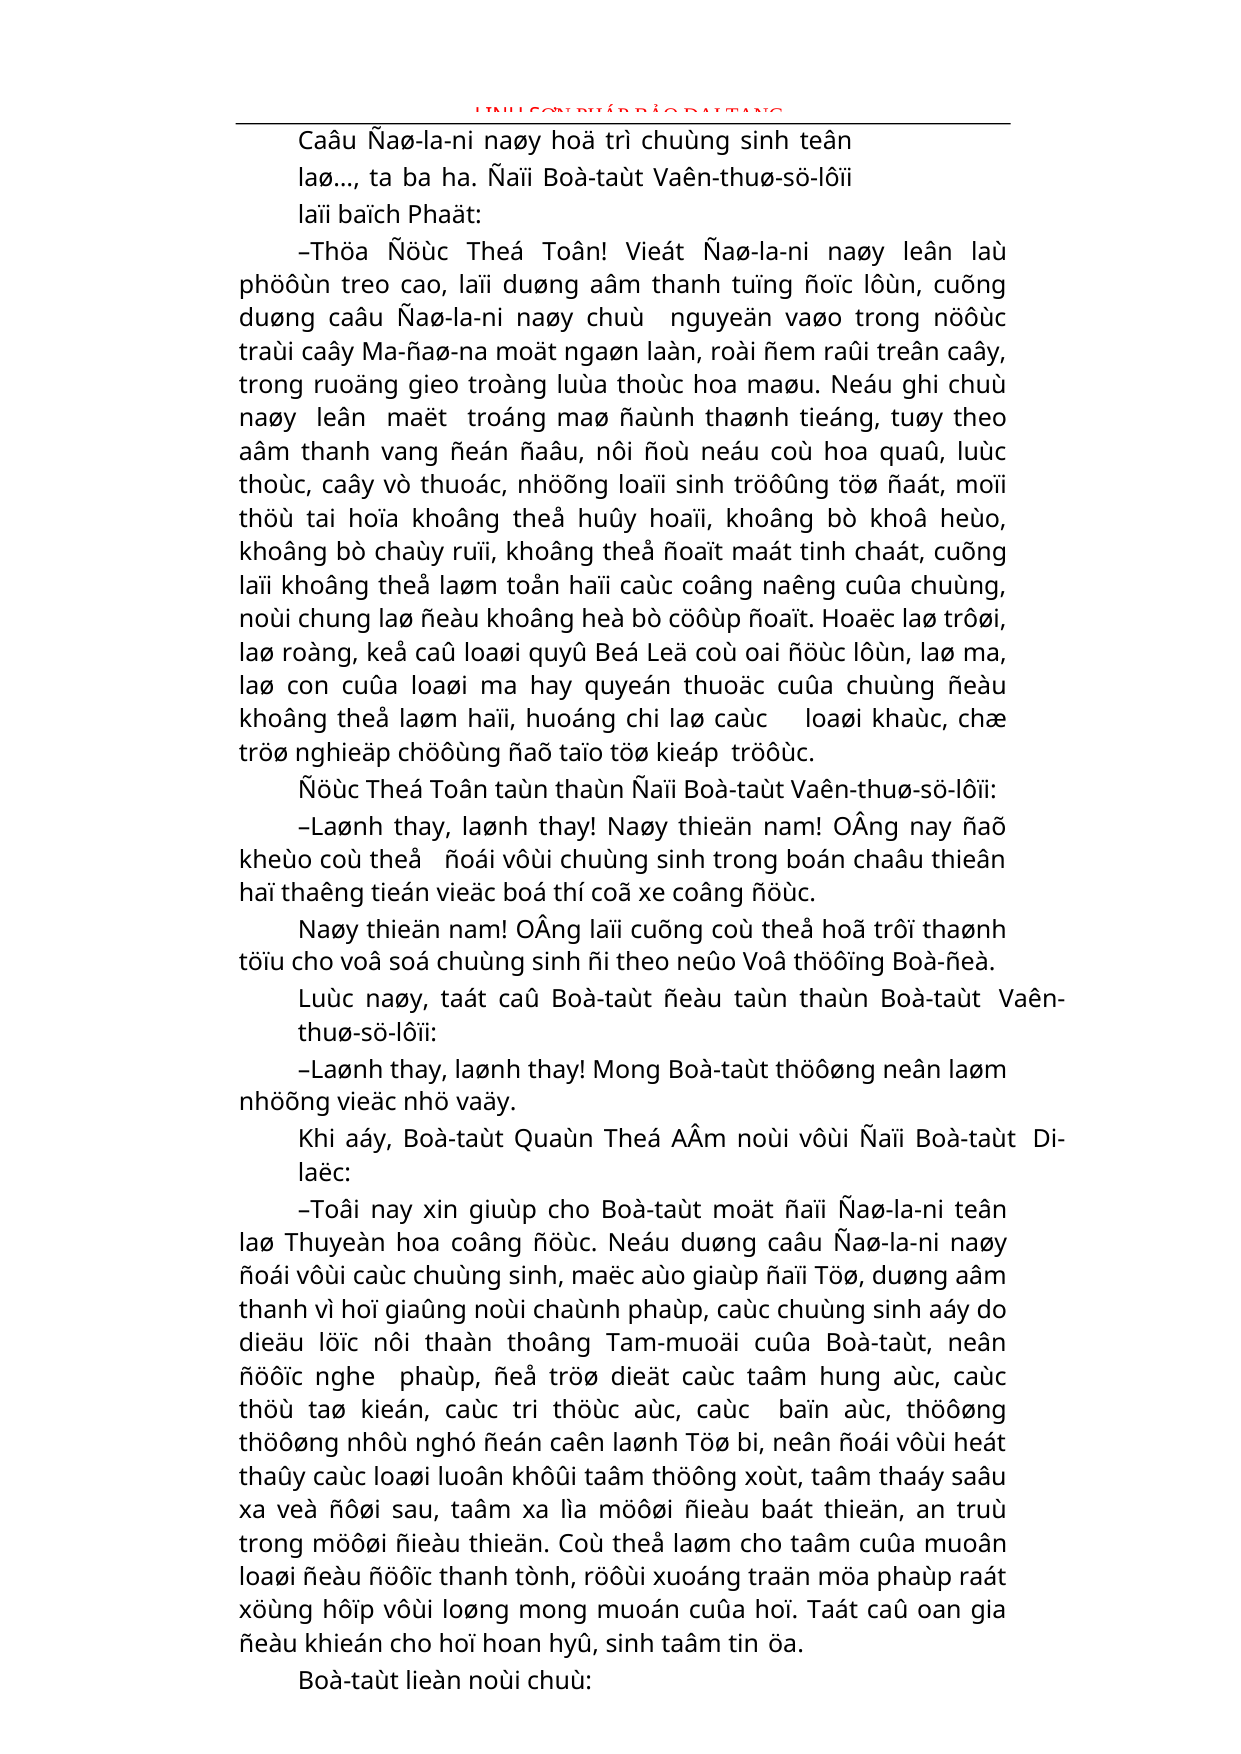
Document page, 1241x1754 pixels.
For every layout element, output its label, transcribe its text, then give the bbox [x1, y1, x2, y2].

text –Toâi nay xin giuùp cho Boà-taùt moät ñaïi Ñaø-la-ni teân laø Thuyeàn hoa coâng ñöùc. Neáu duøng caâu Ñaø-la-ni naøy ñoái vôùi caùc chuùng sinh, maëc aùo giaùp ñaïi Töø, duøng aâm thanh vì hoï giaûng noùi chaùnh phaùp, caùc chuùng sinh aáy do dieäu löïc nôi thaàn thoâng Tam-muoäi cuûa Boà-taùt, neân ñöôïc nghe phaùp, ñeå tröø dieät caùc taâm hung aùc, caùc thöù taø kieán, caùc tri thöùc aùc, caùc baïn aùc, thöôøng thöôøng nhôù nghó ñeán caên laønh Töø bi, neân ñoái vôùi heát thaûy caùc loaøi luoân khôûi taâm thöông xoùt, taâm thaáy saâu xa veà ñôøi sau, taâm xa lìa möôøi ñieàu baát thieän, an truù trong möôøi ñieàu thieän. Coù theå laøm cho taâm cuûa muoân loaøi ñeàu ñöôïc thanh tònh, röôùi xuoáng traän möa phaùp raát xöùng hôïp vôùi loøng mong muoán cuûa hoï. Taát caû oan gia ñeàu khieán cho hoï hoan hyû, sinh taâm tin öa. [239, 1192, 1008, 1660]
text Luùc naøy, taát caû Boà-taùt ñeàu taùn thaùn Boà-taùt Vaên-thuø-sö-lôïi: [298, 980, 1065, 1048]
text Khi aáy, Boà-taùt Quaùn Theá AÂm noùi vôùi Ñaïi Boà-taùt Di-laëc: [298, 1120, 1065, 1188]
text –Laønh thay, laønh thay! Naøy thieän nam! OÂng nay ñaõ kheùo coù theå ñoái vôùi chuùng sinh trong boán chaâu thieân haï thaêng tieán vieäc boá thí coã xe coâng ñöùc. [239, 809, 1008, 909]
text –Laønh thay, laønh thay! Mong Boà-taùt thöôøng neân laøm nhöõng vieäc nhö vaäy. [239, 1051, 1008, 1118]
text Naøy thieän nam! OÂng laïi cuõng coù theå hoã trôï thaønh töïu cho voâ soá chuùng sinh ñi theo neûo Voâ thöôïng Boà-ñeà. [239, 911, 1008, 978]
text Caâu Ñaø-la-ni naøy hoä trì chuùng sinh teân laø…, ta ba ha. Ñaïi Boà-taùt Vaên-thuø-sö-lôïi laïi baïch Phaät: [298, 123, 853, 231]
text Ñöùc Theá Toân taùn thaùn Ñaïi Boà-taùt Vaên-thuø-sö-lôïi: [298, 772, 1065, 806]
text Boà-taùt lieàn noùi chuù: [298, 1663, 1065, 1697]
text –Thöa Ñöùc Theá Toân! Vieát Ñaø-la-ni naøy leân laù phöôùn treo cao, laïi duøng aâm thanh tuïng ñoïc lôùn, cuõng duøng caâu Ñaø-la-ni naøy chuù nguyeän vaøo trong nöôùc traùi caây Ma-ñaø-na moät ngaøn laàn, roài ñem raûi treân caây, trong ruoäng gieo troàng luùa thoùc hoa maøu. Neáu ghi chuù naøy leân maët troáng maø ñaùnh thaønh tieáng, tuøy theo aâm thanh vang ñeán ñaâu, nôi ñoù neáu coù hoa quaû, luùc thoùc, caây vò thuoác, nhöõng loaïi sinh tröôûng töø ñaát, moïi thöù tai hoïa khoâng theå huûy hoaïi, khoâng bò khoâ heùo, khoâng bò chaùy ruïi, khoâng theå ñoaït maát tinh chaát, cuõng laïi khoâng theå laøm toån haïi caùc coâng naêng cuûa chuùng, noùi chung laø ñeàu khoâng heà bò cöôùp ñoaït. Hoaëc laø trôøi, laø roàng, keå caû loaøi quyû Beá Leä coù oai ñöùc lôùn, laø ma, laø con cuûa loaøi ma hay quyeán thuoäc cuûa chuùng ñeàu khoâng theå laøm haïi, huoáng chi laø caùc loaøi khaùc, chæ tröø nghieäp chöôùng ñaõ taïo töø kieáp tröôùc. [239, 234, 1008, 768]
